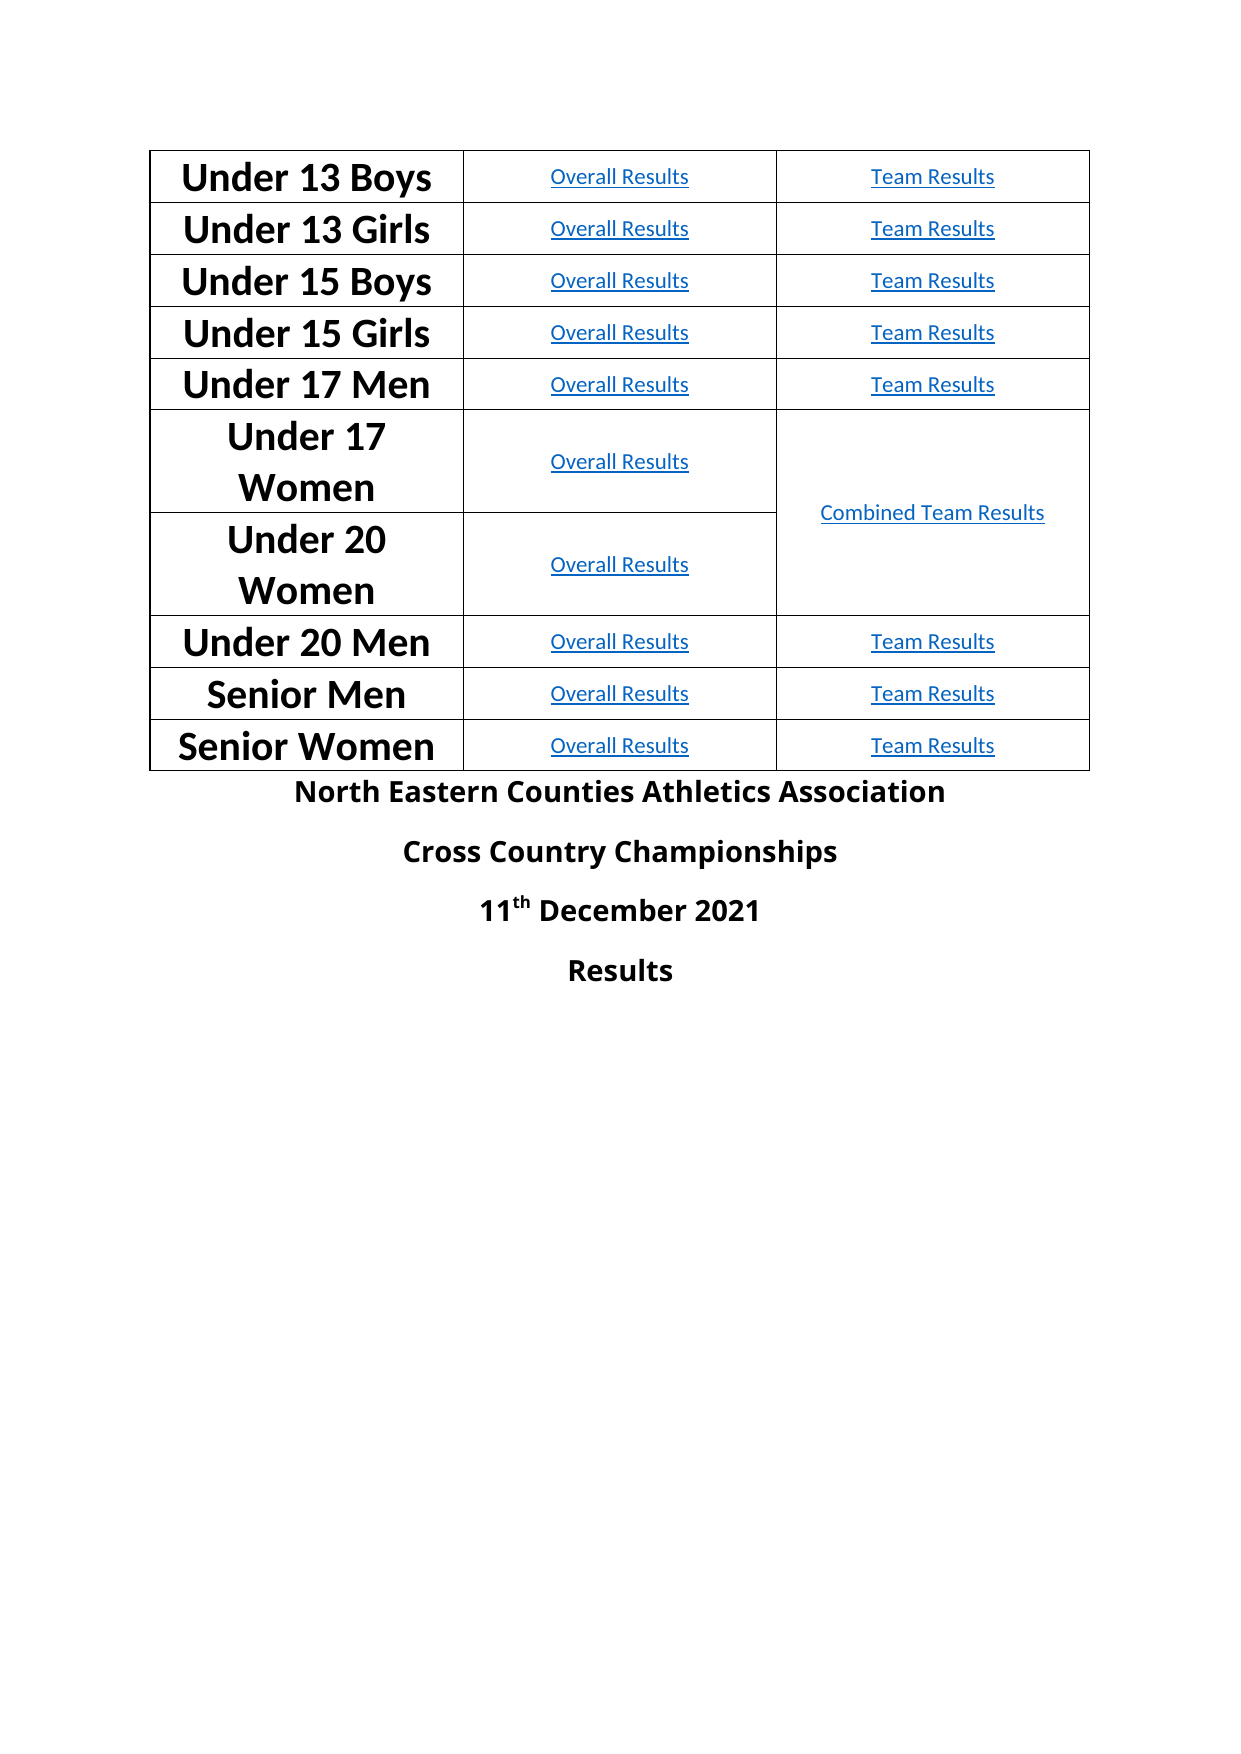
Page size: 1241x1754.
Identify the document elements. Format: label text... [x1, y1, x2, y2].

table_cell Team Results [777, 255, 1089, 306]
table_cell Under 17 Women [151, 410, 463, 512]
table_cell Overall Results [464, 410, 776, 512]
table_cell Team Results [777, 668, 1089, 718]
text 11th December 2021 [150, 890, 1090, 930]
table_cell Overall Results [464, 307, 776, 357]
table_cell Overall Results [464, 513, 776, 615]
table_cell Under 17 Men [151, 359, 463, 409]
table_cell Under 13 Girls [151, 203, 463, 254]
table_cell Overall Results [464, 616, 776, 667]
table_header Overall Results [464, 151, 776, 202]
table_cell Senior Women [151, 720, 463, 770]
table_cell Under 15 Boys [151, 255, 463, 306]
table_cell Under 20 Women [151, 513, 463, 615]
table_cell Overall Results [464, 255, 776, 306]
text Cross Country Championships [150, 831, 1090, 871]
table_cell Team Results [777, 203, 1089, 254]
table_cell Overall Results [464, 668, 776, 718]
table_header Under 13 Boys [151, 151, 463, 202]
table_cell Team Results [777, 616, 1089, 667]
table_cell Overall Results [464, 203, 776, 254]
table_cell Overall Results [464, 359, 776, 409]
table_cell Combined Team Results [777, 410, 1089, 615]
text North Eastern Counties Athletics Association [150, 771, 1090, 811]
table_cell Overall Results [464, 720, 776, 770]
table_header Team Results [777, 151, 1089, 202]
table_cell Under 20 Men [151, 616, 463, 667]
table_cell Team Results [777, 720, 1089, 770]
table_cell Team Results [777, 359, 1089, 409]
table_cell Under 15 Girls [151, 307, 463, 357]
table_cell Senior Men [151, 668, 463, 718]
table_cell Team Results [777, 307, 1089, 357]
text Results [150, 950, 1090, 989]
